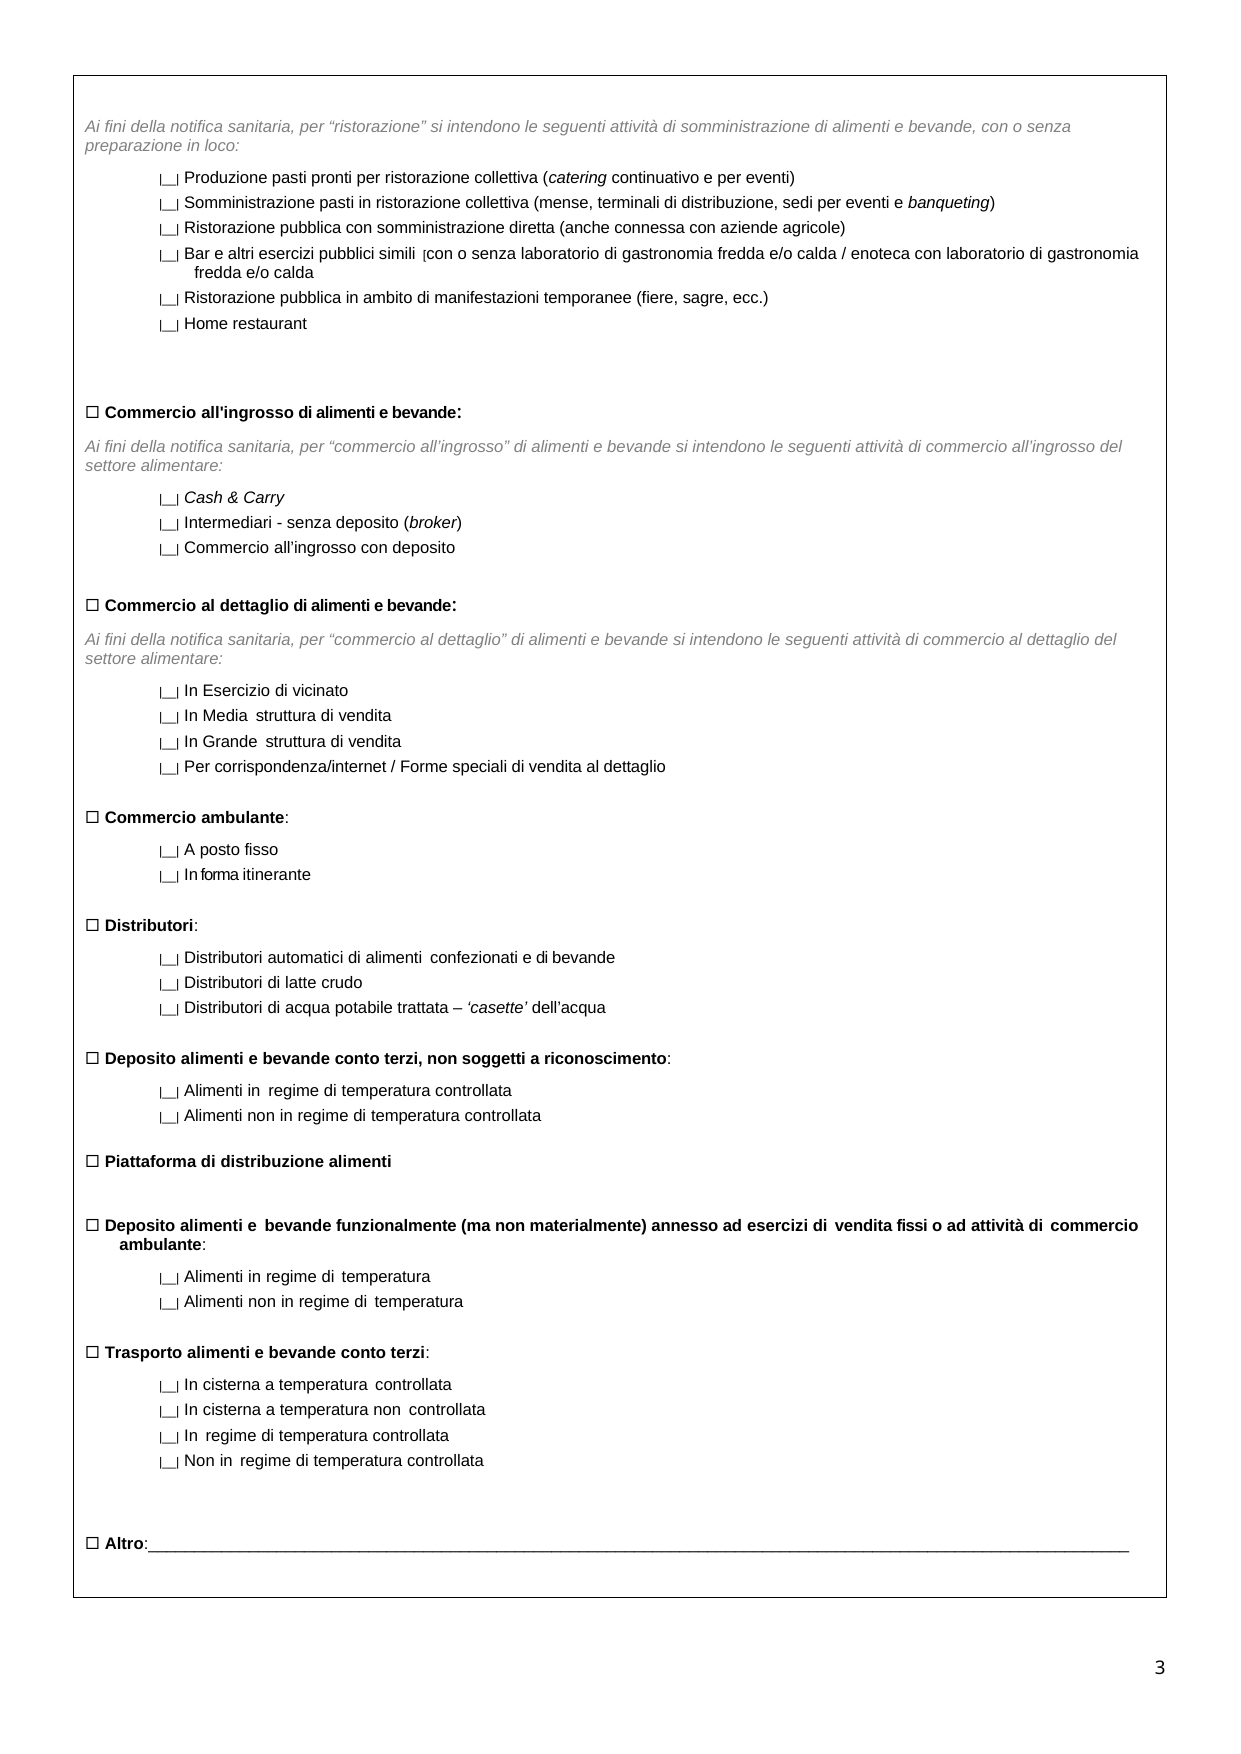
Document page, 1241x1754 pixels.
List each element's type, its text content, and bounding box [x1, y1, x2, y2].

table_cell Trasporto alimenti e bevande conto terzi: |__| In cisterna a temperatura controllata |__| In cisterna a temperatura non controllata |__| In regime di temperatura controllata |__| Non in regime di temperatura controllata [74, 1343, 1166, 1502]
table_cell Commercio all'ingrosso di alimenti e bevande: Ai fini della notifica sanitaria, per “commercio all’ingrosso” di alimenti e bevande si intendono le seguenti attività di commercio all’ingrosso del settore alimentare: |__| Cash & Carry |__| Intermediari - senza deposito (broker) |__| Commercio all’ingrosso con deposito Commercio al dettaglio di alimenti e bevande: Ai fini della notifica sanitaria, per “commercio al dettaglio” di alimenti e bevande si intendono le seguenti attività di commercio al dettaglio del settore alimentare: |__| In Esercizio di vicinato |__| In Media struttura di vendita |__| In Grande struttura di vendita |__| Per corrispondenza/internet / Forme speciali di vendita al dettaglio Commercio ambulante: |__| A posto fisso |__| In forma itinerante Distributori: |__| Distributori automatici di alimenti confezionati e di bevande |__| Distributori di latte crudo |__| Distributori di acqua potabile trattata – ‘casette’ dell’acqua [74, 365, 1166, 1049]
table_cell Deposito alimenti e bevande conto terzi, non soggetti a riconoscimento: |__| Alimenti in regime di temperatura controllata |__| Alimenti non in regime di temperatura controllata [74, 1049, 1166, 1152]
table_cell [74, 76, 1166, 364]
table_cell Piattaforma di distribuzione alimenti Deposito alimenti e bevande funzionalmente (ma non materialmente) annesso ad esercizi di vendita fissi o ad attività di commercio ambulante: |__| Alimenti in regime di temperatura |__| Alimenti non in regime di temperatura [74, 1152, 1166, 1343]
table_cell Altro:___________________________________________________________________________________________________________ [74, 1502, 1166, 1597]
